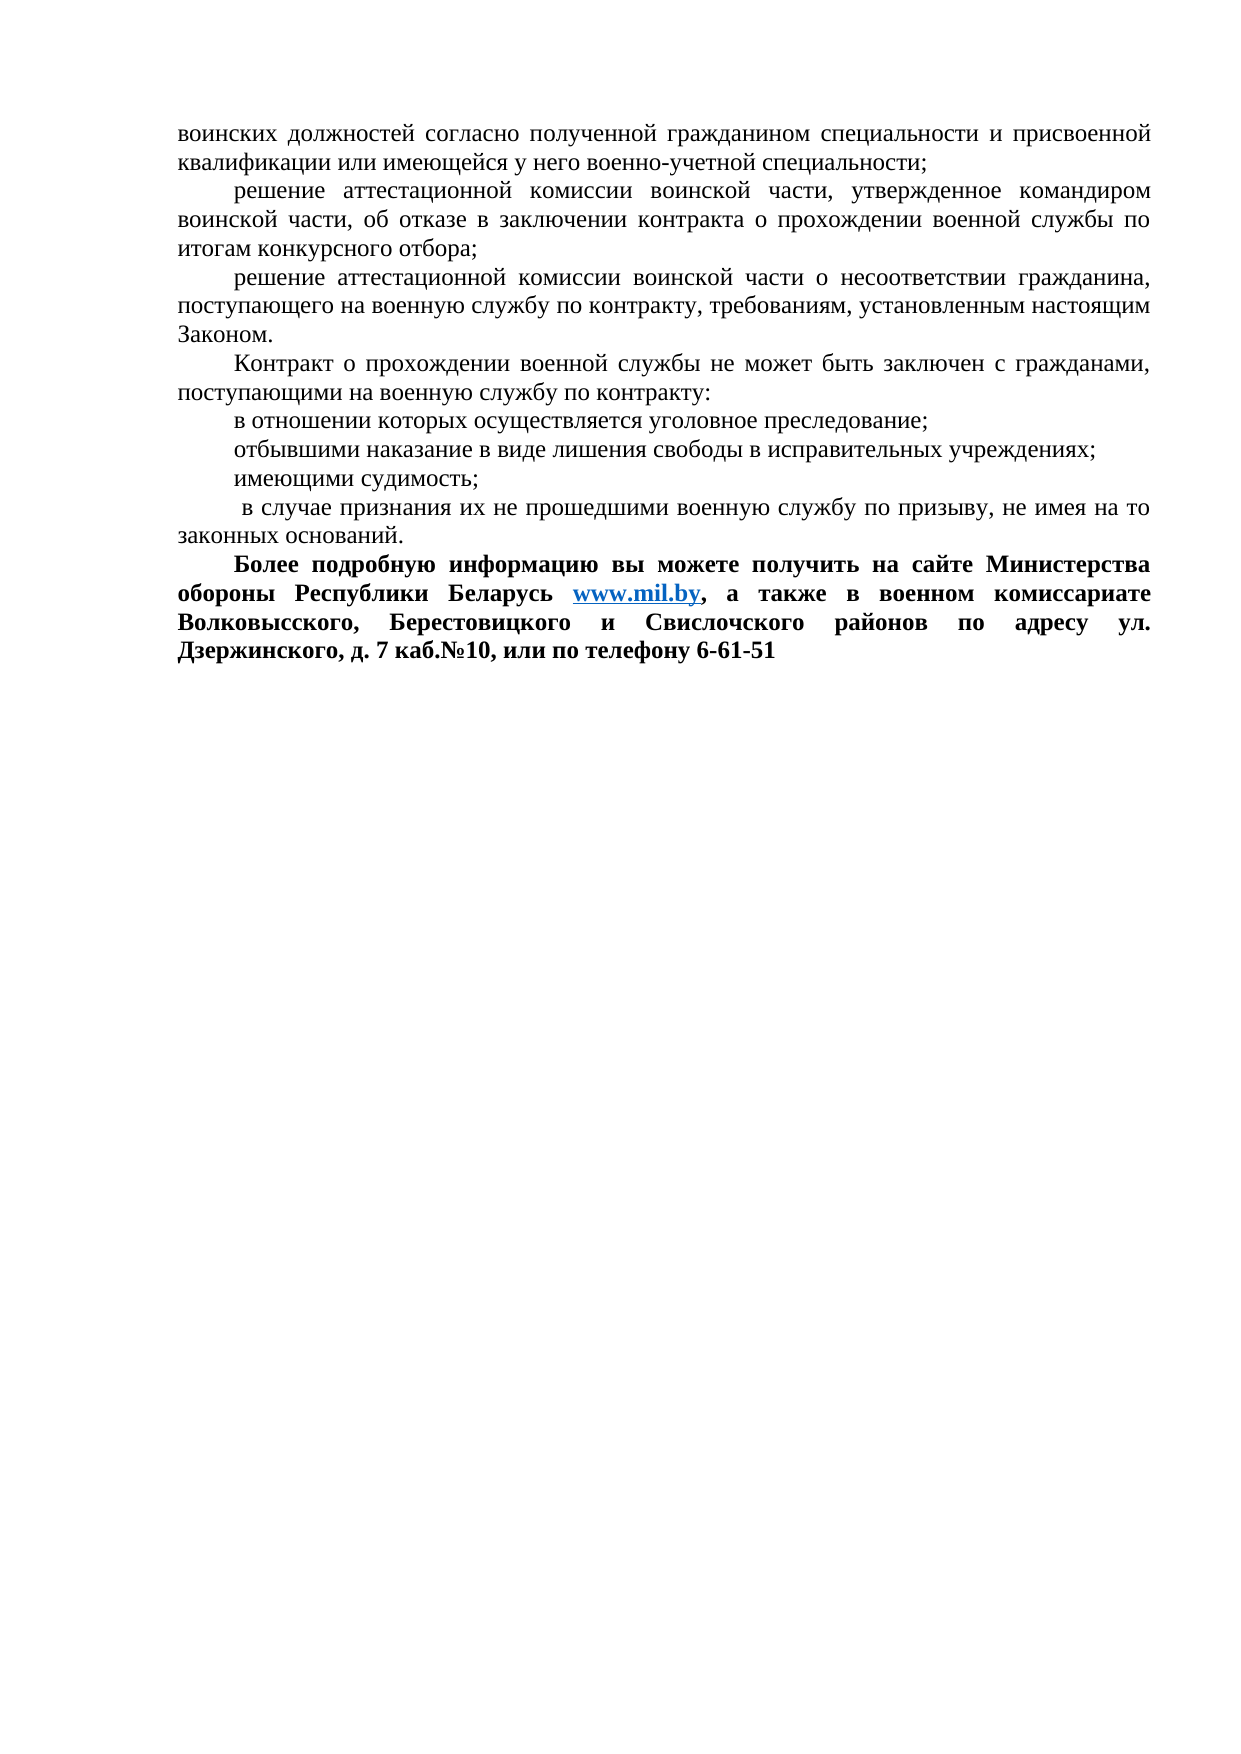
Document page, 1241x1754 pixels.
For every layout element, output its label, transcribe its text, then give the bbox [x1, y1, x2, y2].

text отбывшими наказание в виде лишения свободы в исправительных учреждениях; [177, 434, 1152, 463]
text Контракт о прохождении военной службы не может быть заключен с гражданами, поступающими на военную службу по контракту: [177, 348, 1152, 406]
text имеющими судимость; [177, 463, 1152, 492]
text в случае признания их не прошедшими военную службу по призыву, не имея на то законных оснований. [177, 492, 1152, 549]
text решение аттестационной комиссии воинской части о несоответствии гражданина, поступающего на военную службу по контракту, требованиям, установленным настоящим Законом. [177, 262, 1152, 348]
text Более подробную информацию вы можете получить на сайте Министерства обороны Республики Беларусь www.mil.by, а также в военном комиссариате Волковысского, Берестовицкого и Свислочского районов по адресу ул. Дзержинского, д. 7 каб.№10, или по телефону 6-61-51 [177, 549, 1152, 664]
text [177, 118, 1152, 176]
text в отношении которых осуществляется уголовное преследование; [177, 406, 1152, 434]
text решение аттестационной комиссии воинской части, утвержденное командиром воинской части, об отказе в заключении контракта о прохождении военной службы по итогам конкурсного отбора; [177, 176, 1152, 262]
